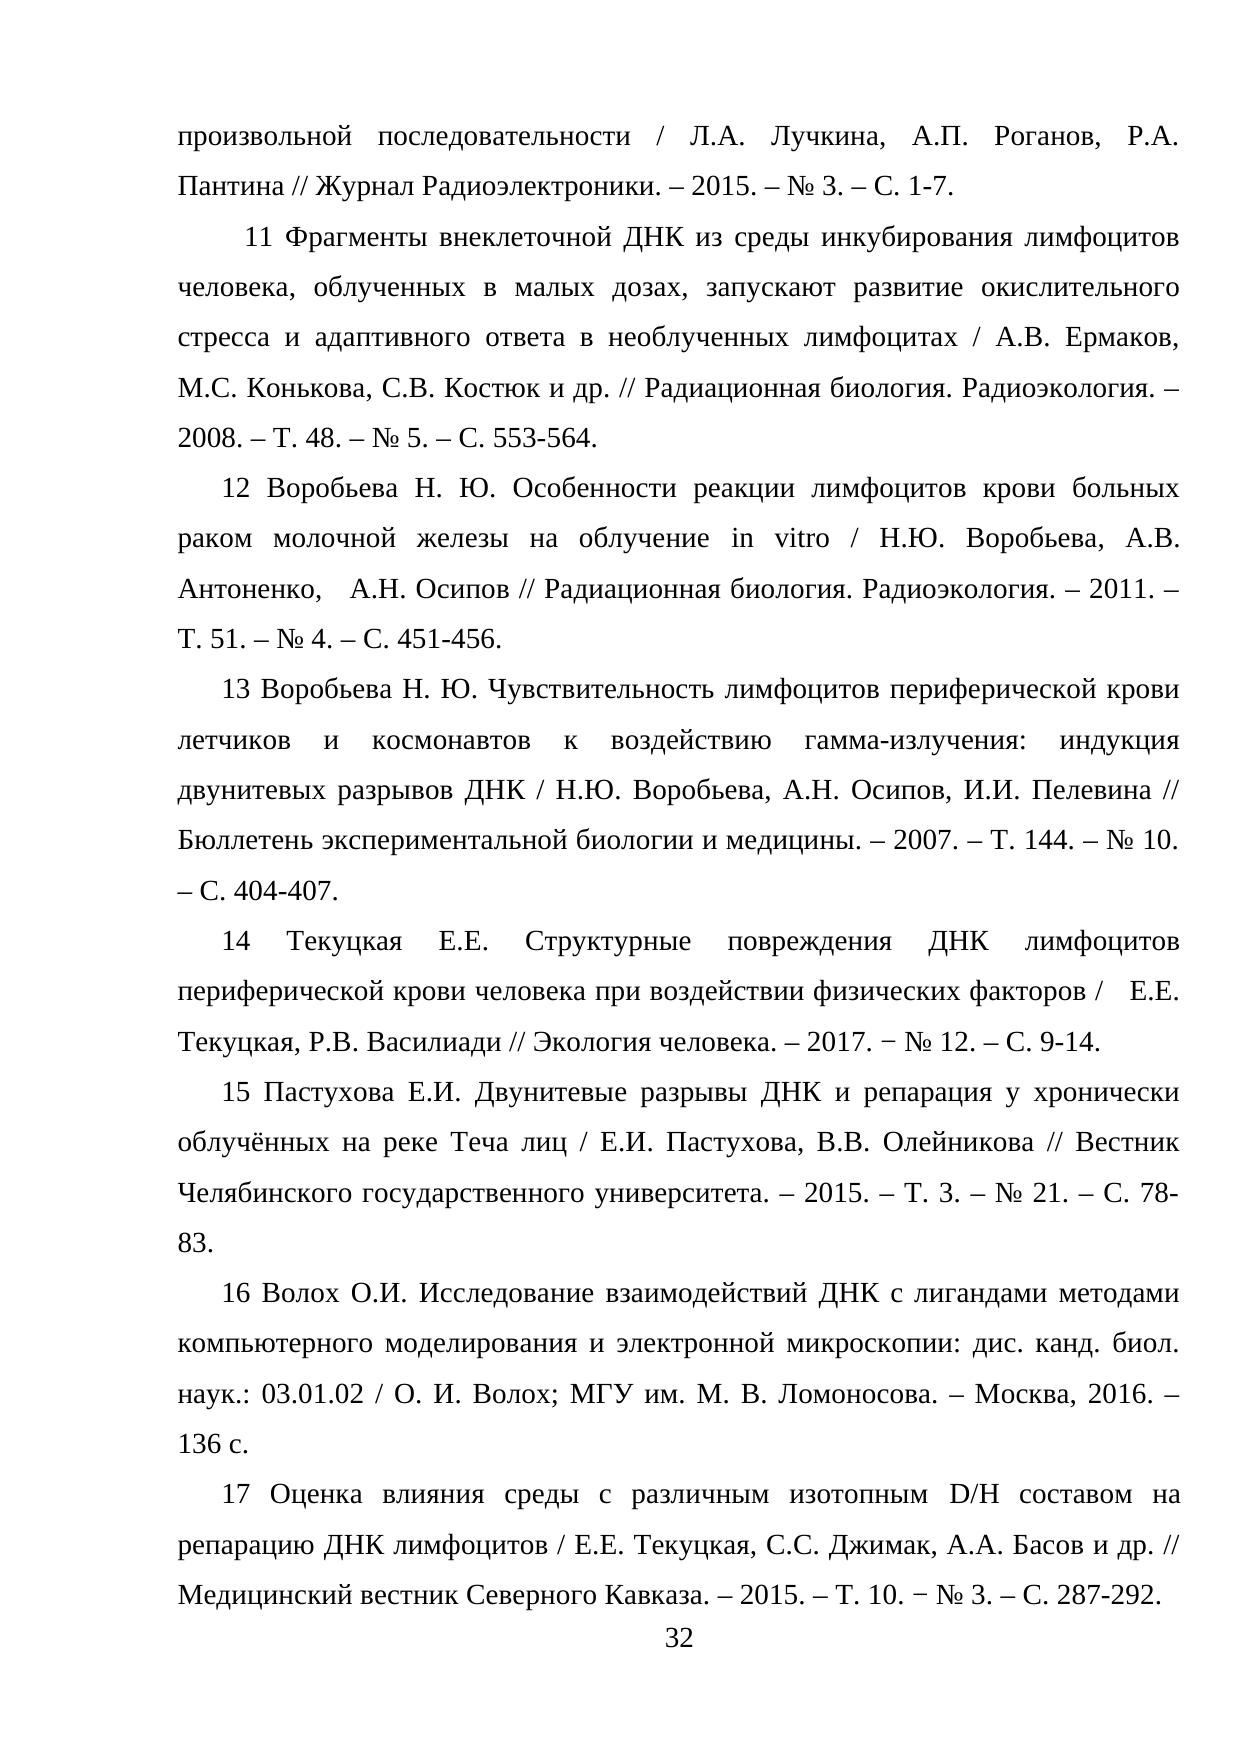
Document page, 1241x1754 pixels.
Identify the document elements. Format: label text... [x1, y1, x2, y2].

text 17 Оценка влияния среды с различным изотопным D/H составом на репарацию ДНК лимфоцитов / Е.Е. Текуцкая, С.С. Джимак, А.А. Басов и др. // Медицинский вестник Северного Кавказа. – 2015. – Т. 10. − № 3. – С. 287-292. [177, 1477, 1181, 1611]
text 13 Воробьева Н. Ю. Чувствительность лимфоцитов периферической крови летчиков и космонавтов к воздействию гамма-излучения: индукция двунитевых разрывов ДНК / Н.Ю. Воробьева, А.Н. Осипов, И.И. Пелевина // Бюллетень экспериментальной биологии и медицины. – 2007. – Т. 144. – № 10. – С. 404-407. [177, 672, 1181, 906]
text 16 Волох О.И. Исследование взаимодействий ДНК с лигандами методами компьютерного моделирования и электронной микроскопии: дис. канд. биол. наук.: 03.01.02 / О. И. Волох; МГУ им. М. В. Ломоносова. – Москва, 2016. – 136 с. [177, 1275, 1181, 1460]
text 12 Воробьева Н. Ю. Особенности реакции лимфоцитов крови больных раком молочной железы на облучение in vitro / Н.Ю. Воробьева, А.В. Антоненко, А.Н. Осипов // Радиационная биология. Радиоэкология. – 2011. – Т. 51. – № 4. – С. 451-456. [177, 470, 1181, 655]
text 11 Фрагменты внеклеточной ДНК из среды инкубирования лимфоцитов человека, облученных в малых дозах, запускают развитие окислительного стресса и адаптивного ответа в необлученных лимфоцитах / А.В. Ермаков, М.С. Конькова, С.В. Костюк и др. // Радиационная биология. Радиоэкология. – 2008. – Т. 48. – № 5. – С. 553-564. [177, 219, 1181, 453]
text 14 Текуцкая Е.Е. Структурные повреждения ДНК лимфоцитов периферической крови человека при воздействии физических факторов / Е.Е. Текуцкая, Р.В. Василиади // Экология человека. – 2017. − № 12. – С. 9-14. [177, 923, 1181, 1057]
text 15 Пастухова Е.И. Двунитевые разрывы ДНК и репарация у хронически облучённых на реке Теча лиц / Е.И. Пастухова, В.В. Олейникова // Вестник Челябинского государственного университета. – 2015. – Т. 3. – № 21. – С. 78-83. [177, 1074, 1181, 1258]
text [177, 118, 1181, 202]
